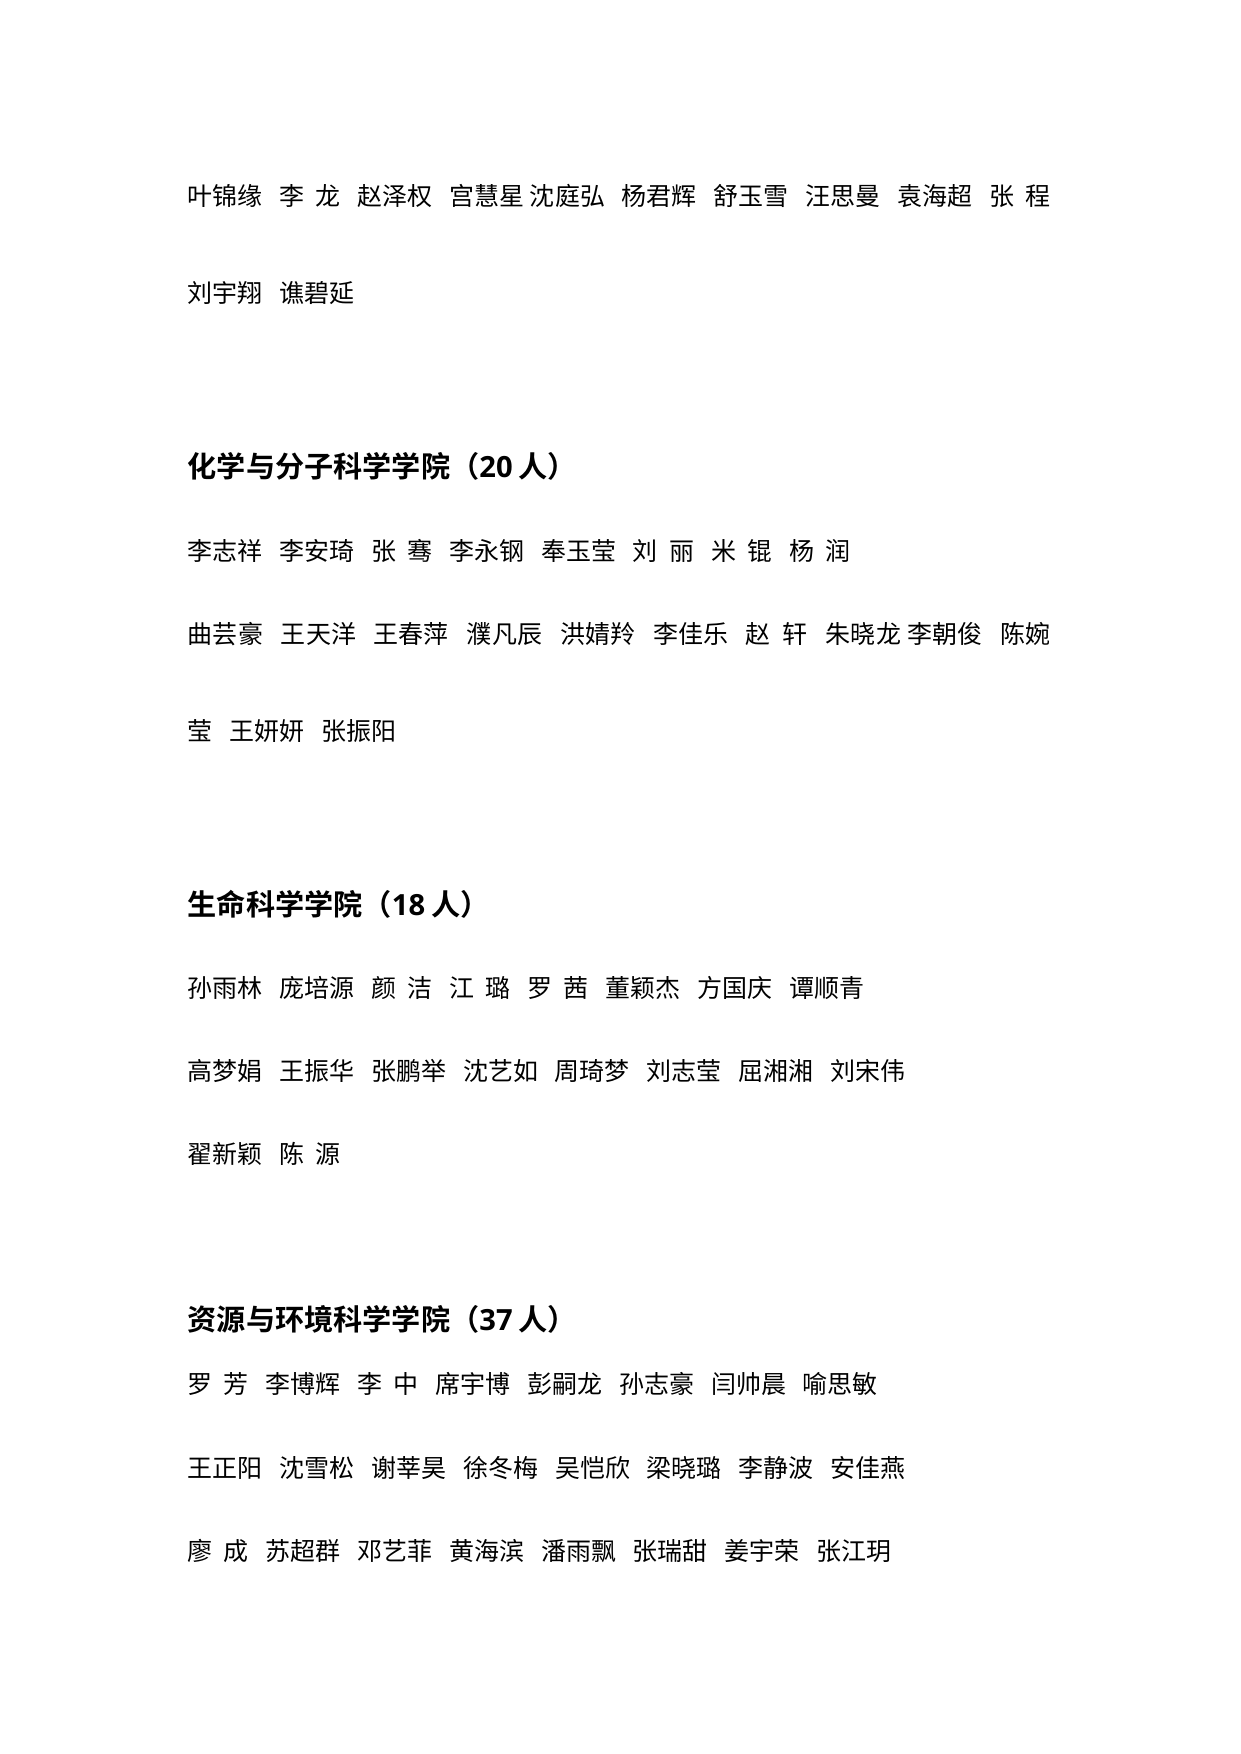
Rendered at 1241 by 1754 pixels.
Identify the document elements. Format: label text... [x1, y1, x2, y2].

subtitle 生命科学学院（18人） [187, 870, 1053, 935]
text 廖 成 苏超群 邓艺菲 黄海滨 潘雨飘 张瑞甜 姜宇荣 张江玥 [187, 1517, 1053, 1582]
text 翟新颖 陈 源 [187, 1121, 1053, 1186]
text 孙雨林 庞培源 颜 洁 江 璐 罗 茜 董颖杰 方国庆 谭顺青 [187, 954, 1053, 1019]
text 曲芸豪 王天洋 王春萍 濮凡辰 洪婧羚 李佳乐 赵 轩 朱晓龙 李朝俊 陈婉莹 王妍妍 张振阳 [187, 600, 1053, 762]
text 李志祥 李安琦 张 骞 李永钢 奉玉莹 刘 丽 米 锟 杨 润 [187, 517, 1053, 582]
text 王正阳 沈雪松 谢莘昊 徐冬梅 吴恺欣 梁晓璐 李静波 安佳燕 [187, 1434, 1053, 1499]
text 资源与环境科学学院（37人） [187, 1286, 1053, 1351]
subtitle 化学与分子科学学院（20人） [187, 433, 1053, 498]
text 罗 芳 李博辉 李 中 席宇博 彭嗣龙 孙志豪 闫帅晨 喻思敏 [187, 1351, 1053, 1416]
text 高梦娟 王振华 张鹏举 沈艺如 周琦梦 刘志莹 屈湘湘 刘宋伟 [187, 1037, 1053, 1102]
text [187, 162, 1053, 324]
